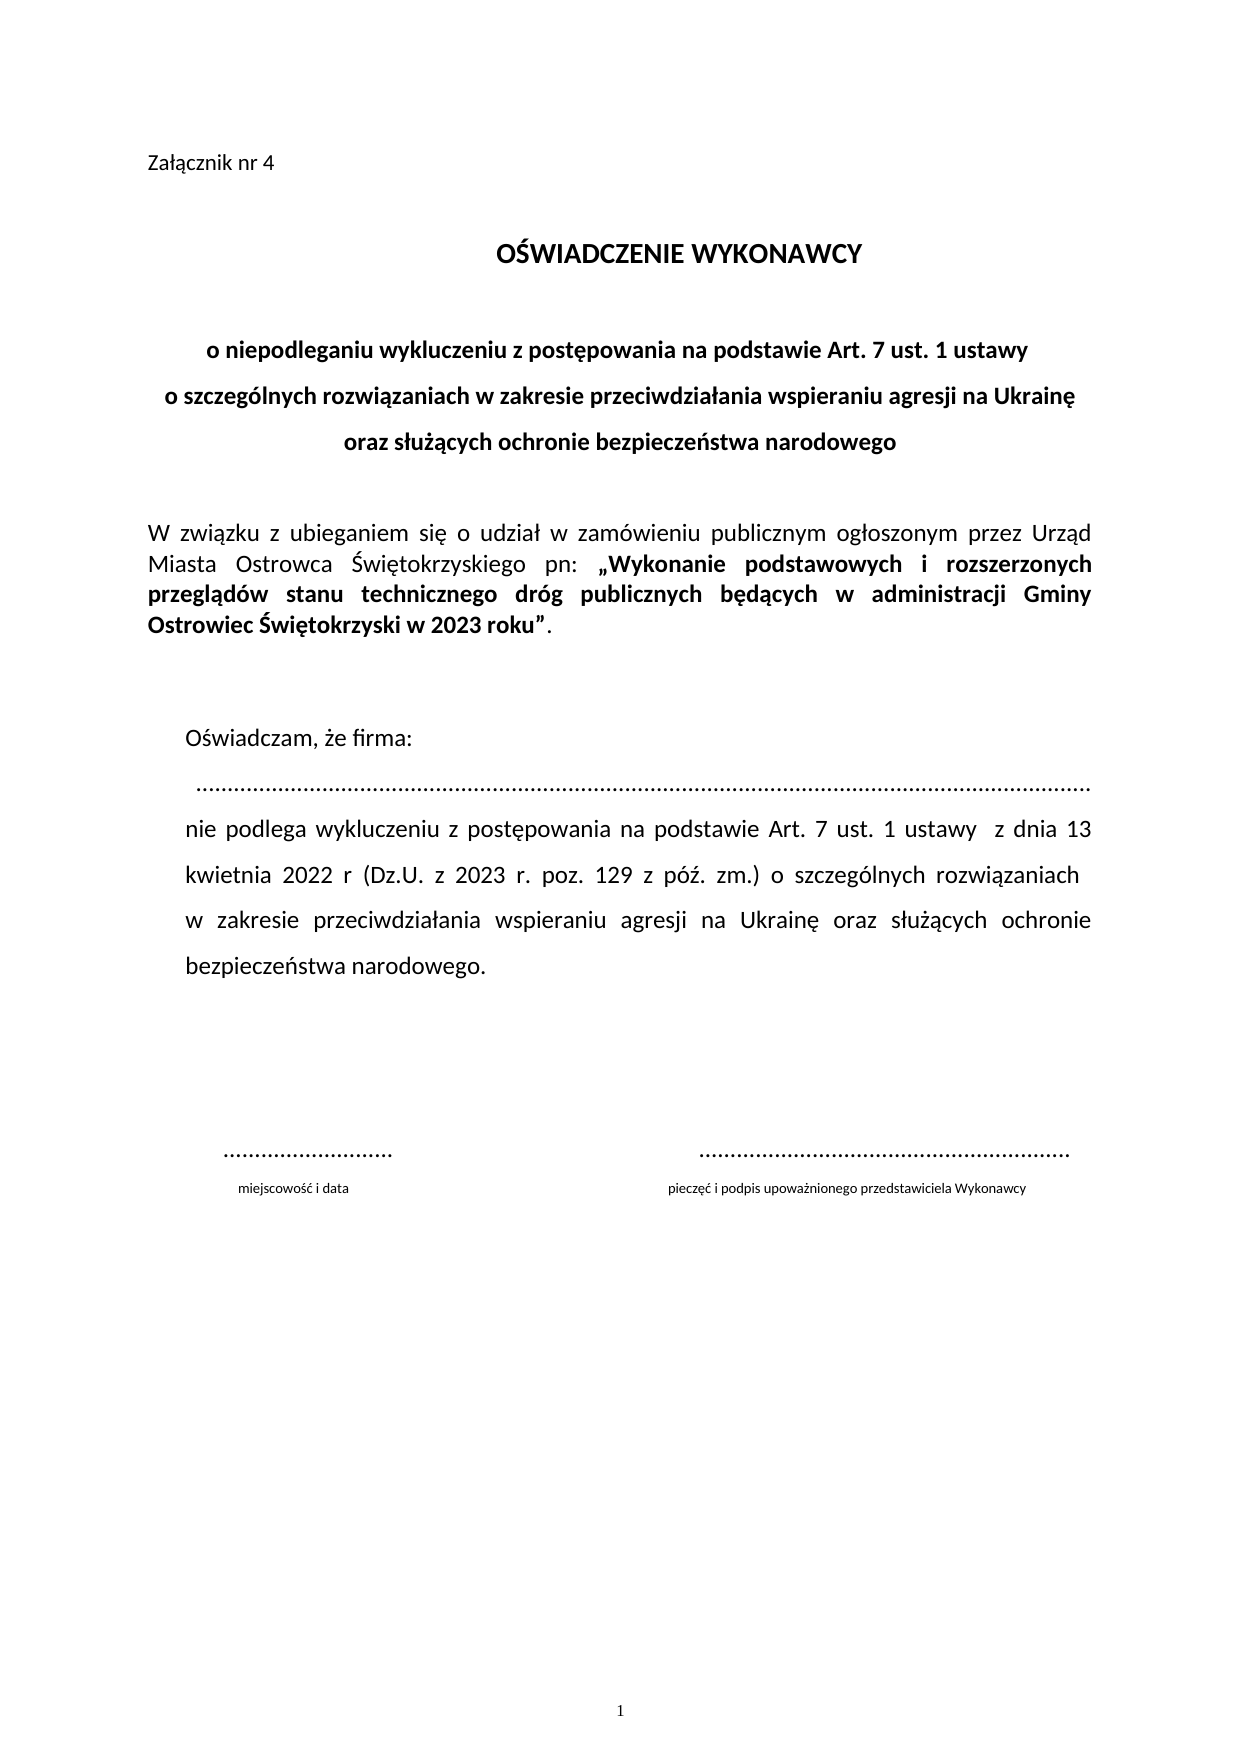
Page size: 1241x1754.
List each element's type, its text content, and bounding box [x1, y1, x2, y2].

list ..............................................................................................................................................nie podlega wykluczeniu z postępowania na podstawie Art. 7 ust. 1 ustawy z dnia 13 kwietnia 2022 r (Dz.U. z 2023 r. poz. 129 z póź. zm.) o szczególnych rozwiązaniach w zakresie przeciwdziałania wspieraniu agresji na Ukrainę oraz służących ochronie bezpieczeństwa narodowego. [185, 767, 1093, 981]
list Oświadczam, że firma: [185, 722, 1093, 752]
text W związku z ubieganiem się o udział w zamówieniu publicznym ogłoszonym przez Urząd Miasta Ostrowca Świętokrzyskiego pn: „Wykonanie podstawowych i rozszerzonych przeglądów stanu technicznego dróg publicznych będących w administracji Gminy Ostrowiec Świętokrzyski w 2023 roku”. [148, 517, 1093, 639]
text o niepodleganiu wykluczeniu z postępowania na podstawie Art. 7 ust. 1 ustawy o szczególnych rozwiązaniach w zakresie przeciwdziałania wspieraniu agresji na Ukrainę oraz służących ochronie bezpieczeństwa narodowego [148, 334, 1093, 456]
text OŚWIADCZENIE WYKONAWCY [148, 235, 1211, 271]
text miejscowość i data pieczęć i podpis upoważnionego przedstawiciela Wykonawcy [148, 1179, 1107, 1209]
text ........................... ........................................................... [223, 1133, 1093, 1164]
text Załącznik nr 4 [148, 148, 1211, 176]
